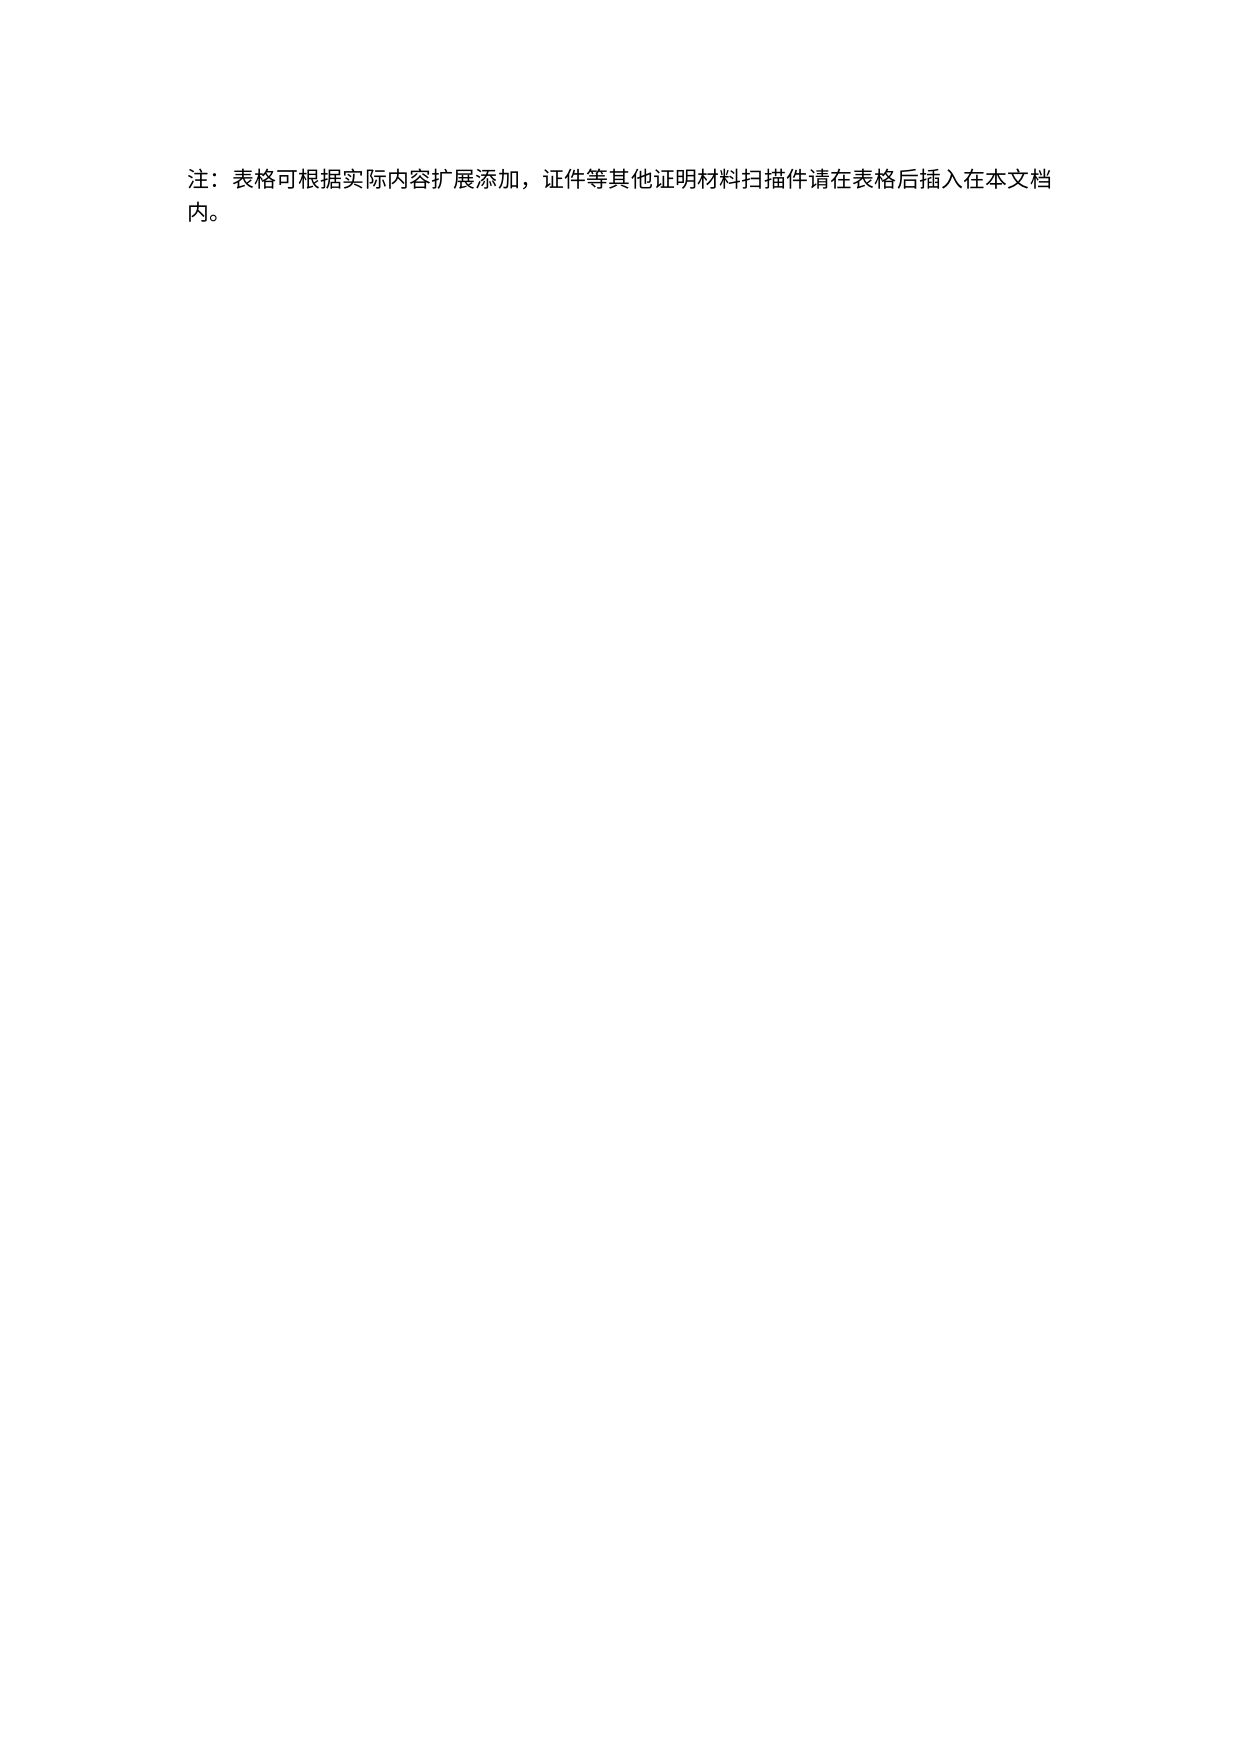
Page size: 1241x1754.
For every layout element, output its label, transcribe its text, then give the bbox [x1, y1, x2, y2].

text 注：表格可根据实际内容扩展添加，证件等其他证明材料扫描件请在表格后插入在本文档内。 [187, 162, 1053, 227]
